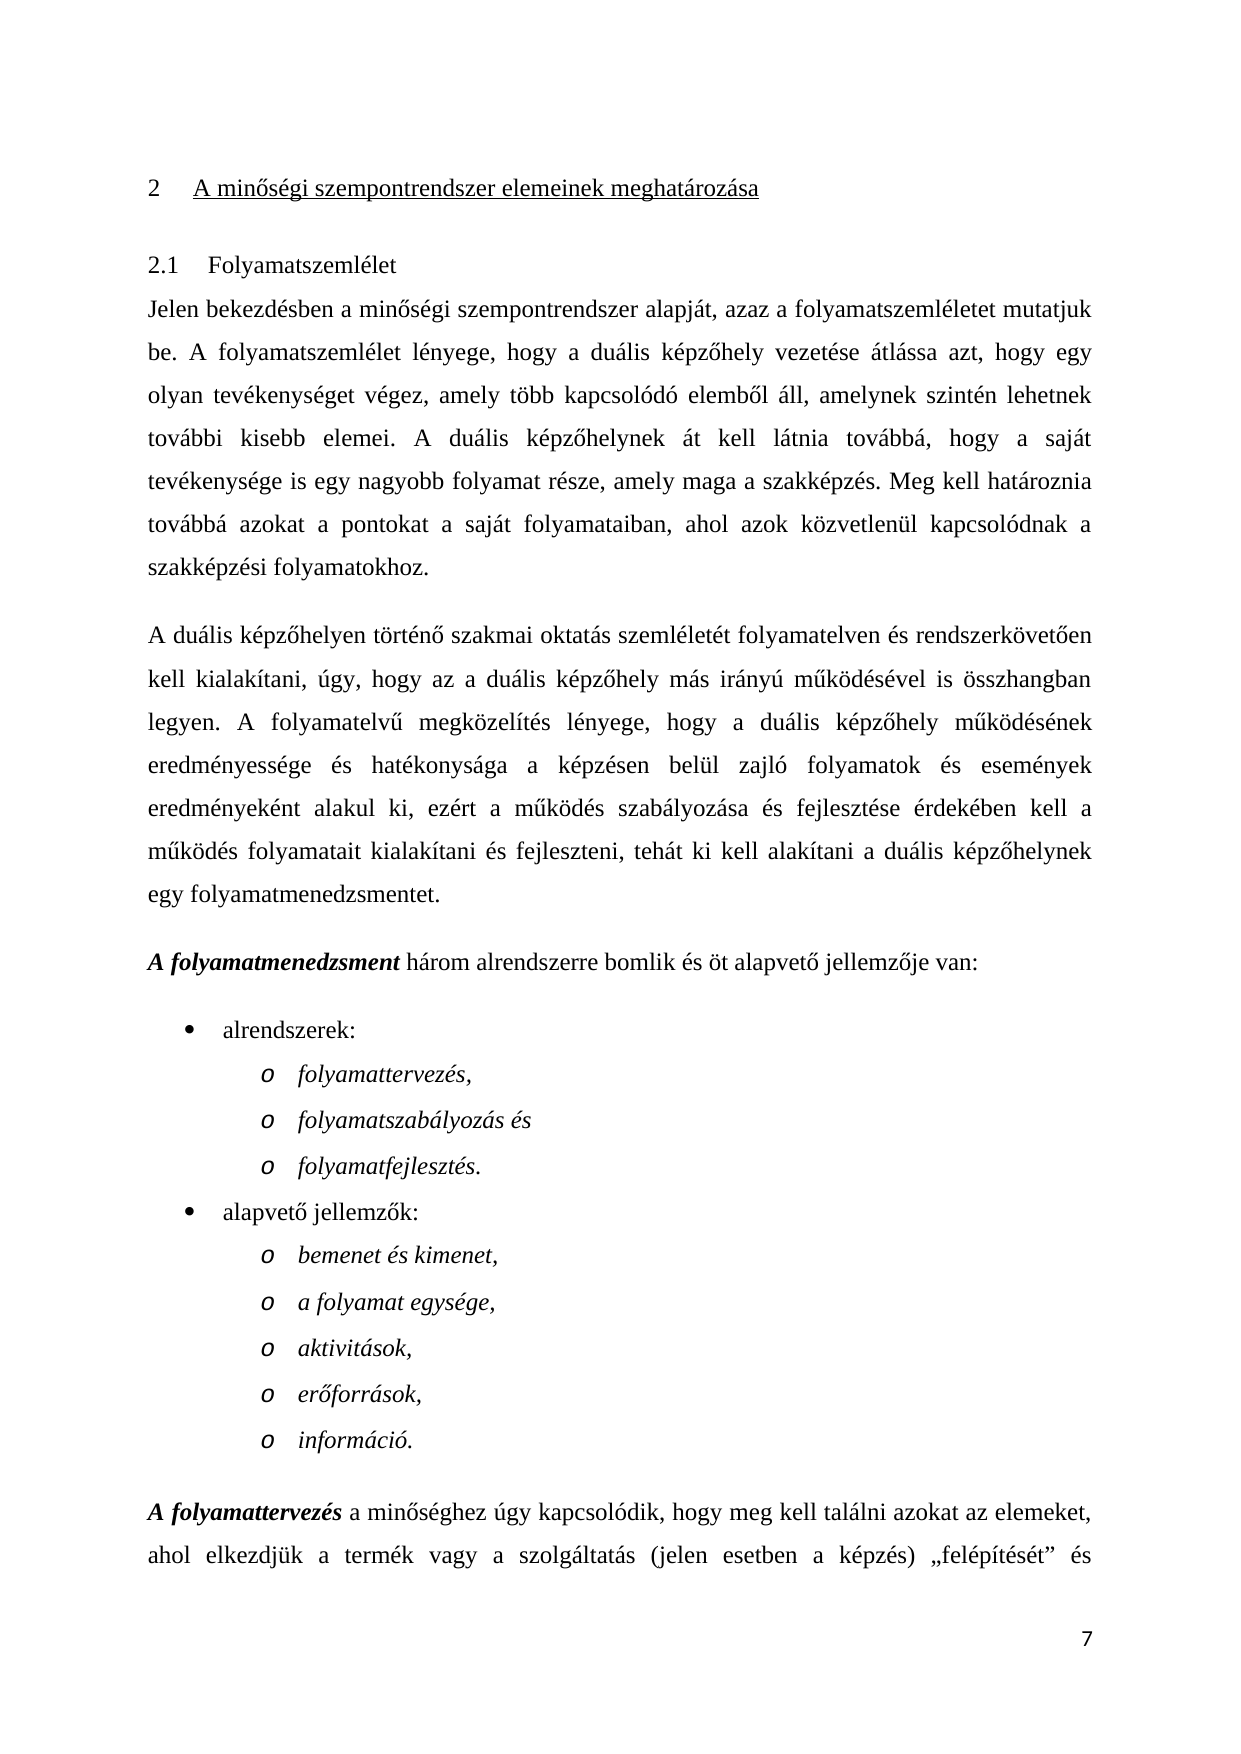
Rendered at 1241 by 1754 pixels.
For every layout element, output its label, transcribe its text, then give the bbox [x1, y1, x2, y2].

list alrendszerek: [185, 1016, 1093, 1044]
list bemenet és kimenet, [260, 1241, 1093, 1271]
text A folyamatmenedzsment három alrendszerre bomlik és öt alapvető jellemzője van: [148, 947, 1093, 976]
list alapvető jellemzők: [185, 1197, 1093, 1226]
list folyamattervezés, [260, 1059, 1093, 1089]
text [148, 1497, 1093, 1569]
list aktivitások, [260, 1333, 1093, 1364]
list információ. [260, 1426, 1093, 1456]
list a folyamat egysége, [260, 1287, 1093, 1318]
list folyamatszabályozás és [260, 1105, 1093, 1136]
list folyamatfejlesztés. [260, 1151, 1093, 1182]
list erőforrások, [260, 1379, 1093, 1410]
subtitle Folyamatszemlélet [148, 251, 1093, 279]
subtitle A minőségi szempontrendszer elemeinek meghatározása [148, 173, 1093, 201]
text Jelen bekezdésben a minőségi szempontrendszer alapját, azaz a folyamatszemléletet mutatjuk be. A folyamatszemlélet lényege, hogy a duális képzőhely vezetése átlássa azt, hogy egy olyan tevékenységet végez, amely több kapcsolódó elemből áll, amelynek szintén lehetnek további kisebb elemei. A duális képzőhelynek át kell látnia továbbá, hogy a saját tevékenysége is egy nagyobb folyamat része, amely maga a szakképzés. Meg kell határoznia továbbá azokat a pontokat a saját folyamataiban, ahol azok közvetlenül kapcsolódnak a szakképzési folyamatokhoz. [148, 294, 1093, 581]
text A duális képzőhelyen történő szakmai oktatás szemléletét folyamatelven és rendszerkövetően kell kialakítani, úgy, hogy az a duális képzőhely más irányú működésével is összhangban legyen. A folyamatelvű megközelítés lényege, hogy a duális képzőhely működésének eredményessége és hatékonysága a képzésen belül zajló folyamatok és események eredményeként alakul ki, ezért a működés szabályozása és fejlesztése érdekében kell a működés folyamatait kialakítani és fejleszteni, tehát ki kell alakítani a duális képzőhelynek egy folyamatmenedzsmentet. [148, 621, 1093, 908]
